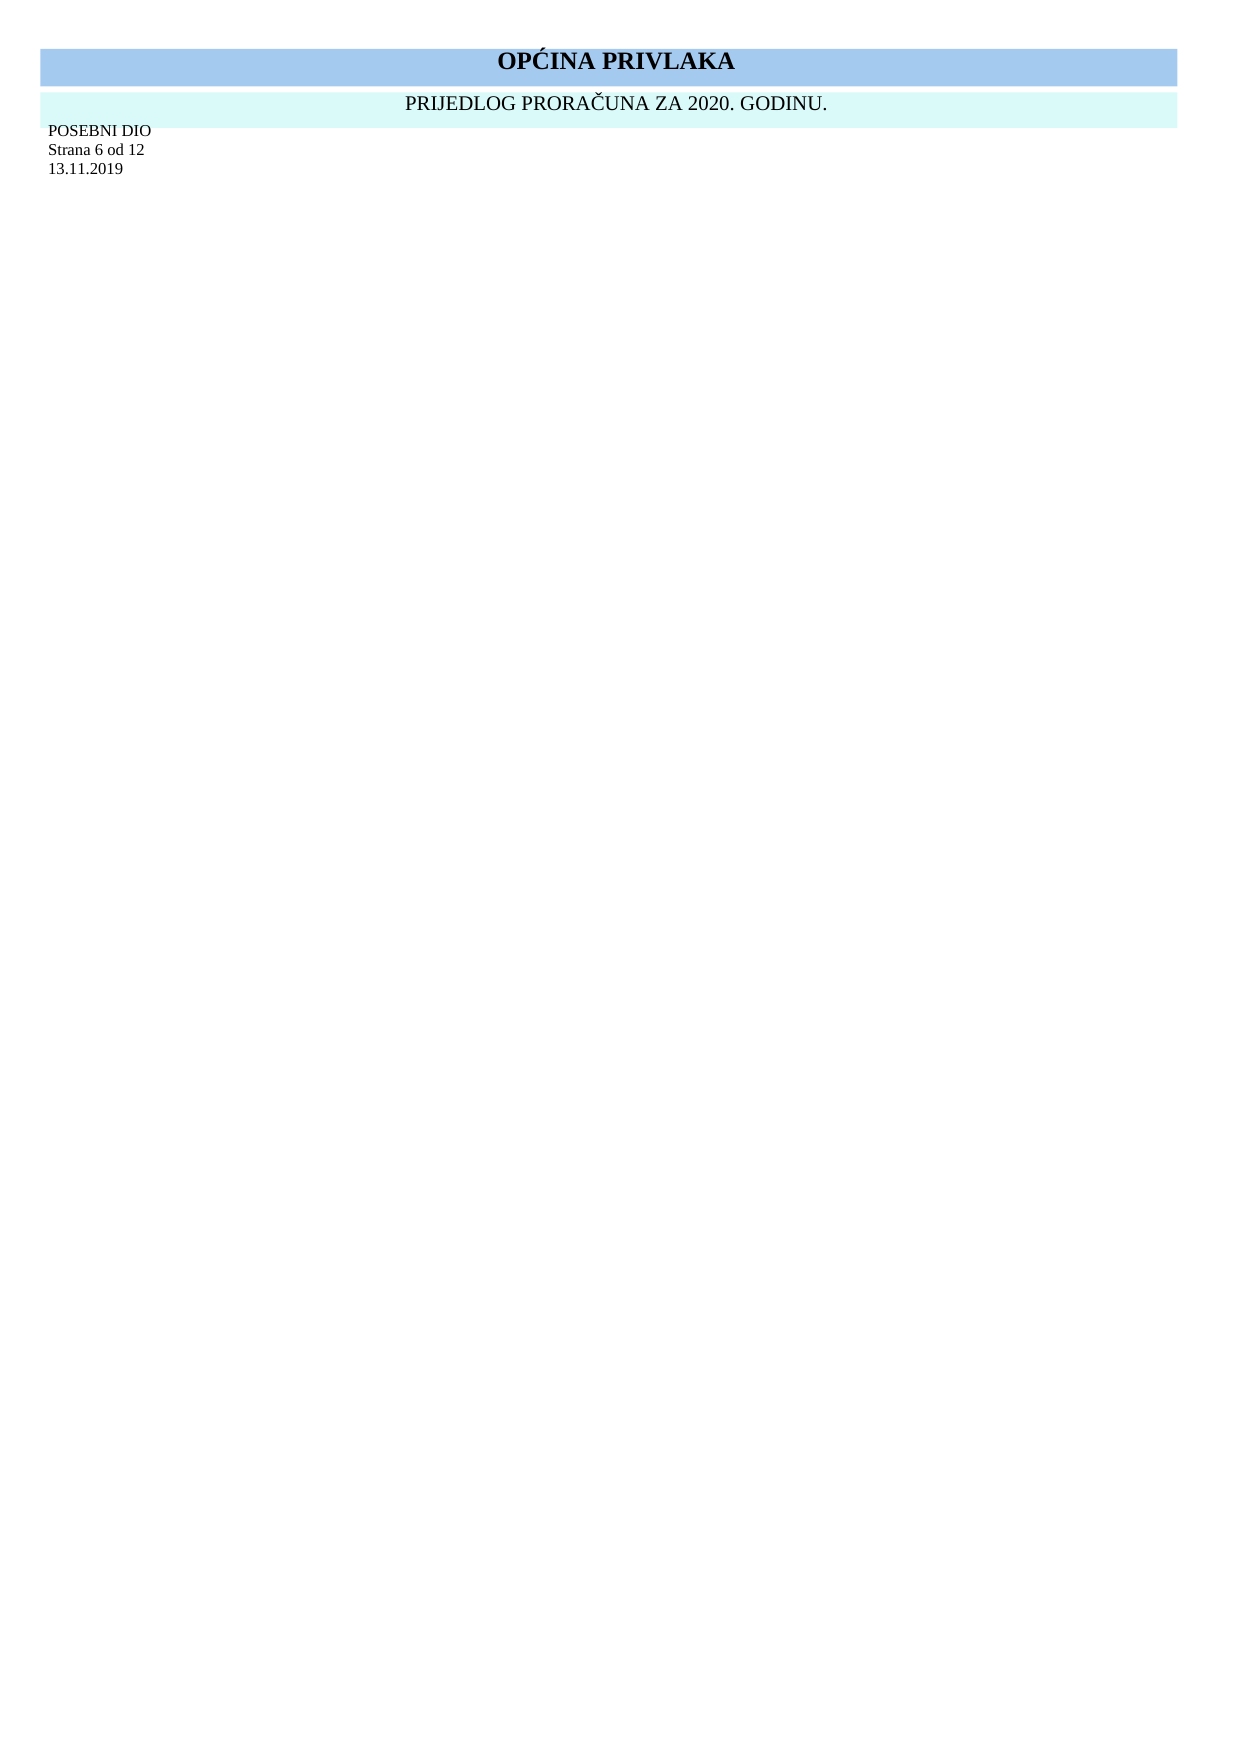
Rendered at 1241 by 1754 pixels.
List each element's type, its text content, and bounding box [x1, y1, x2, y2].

text POSEBNI DIO Strana 6 od 12 13.11.2019 [48, 121, 183, 178]
